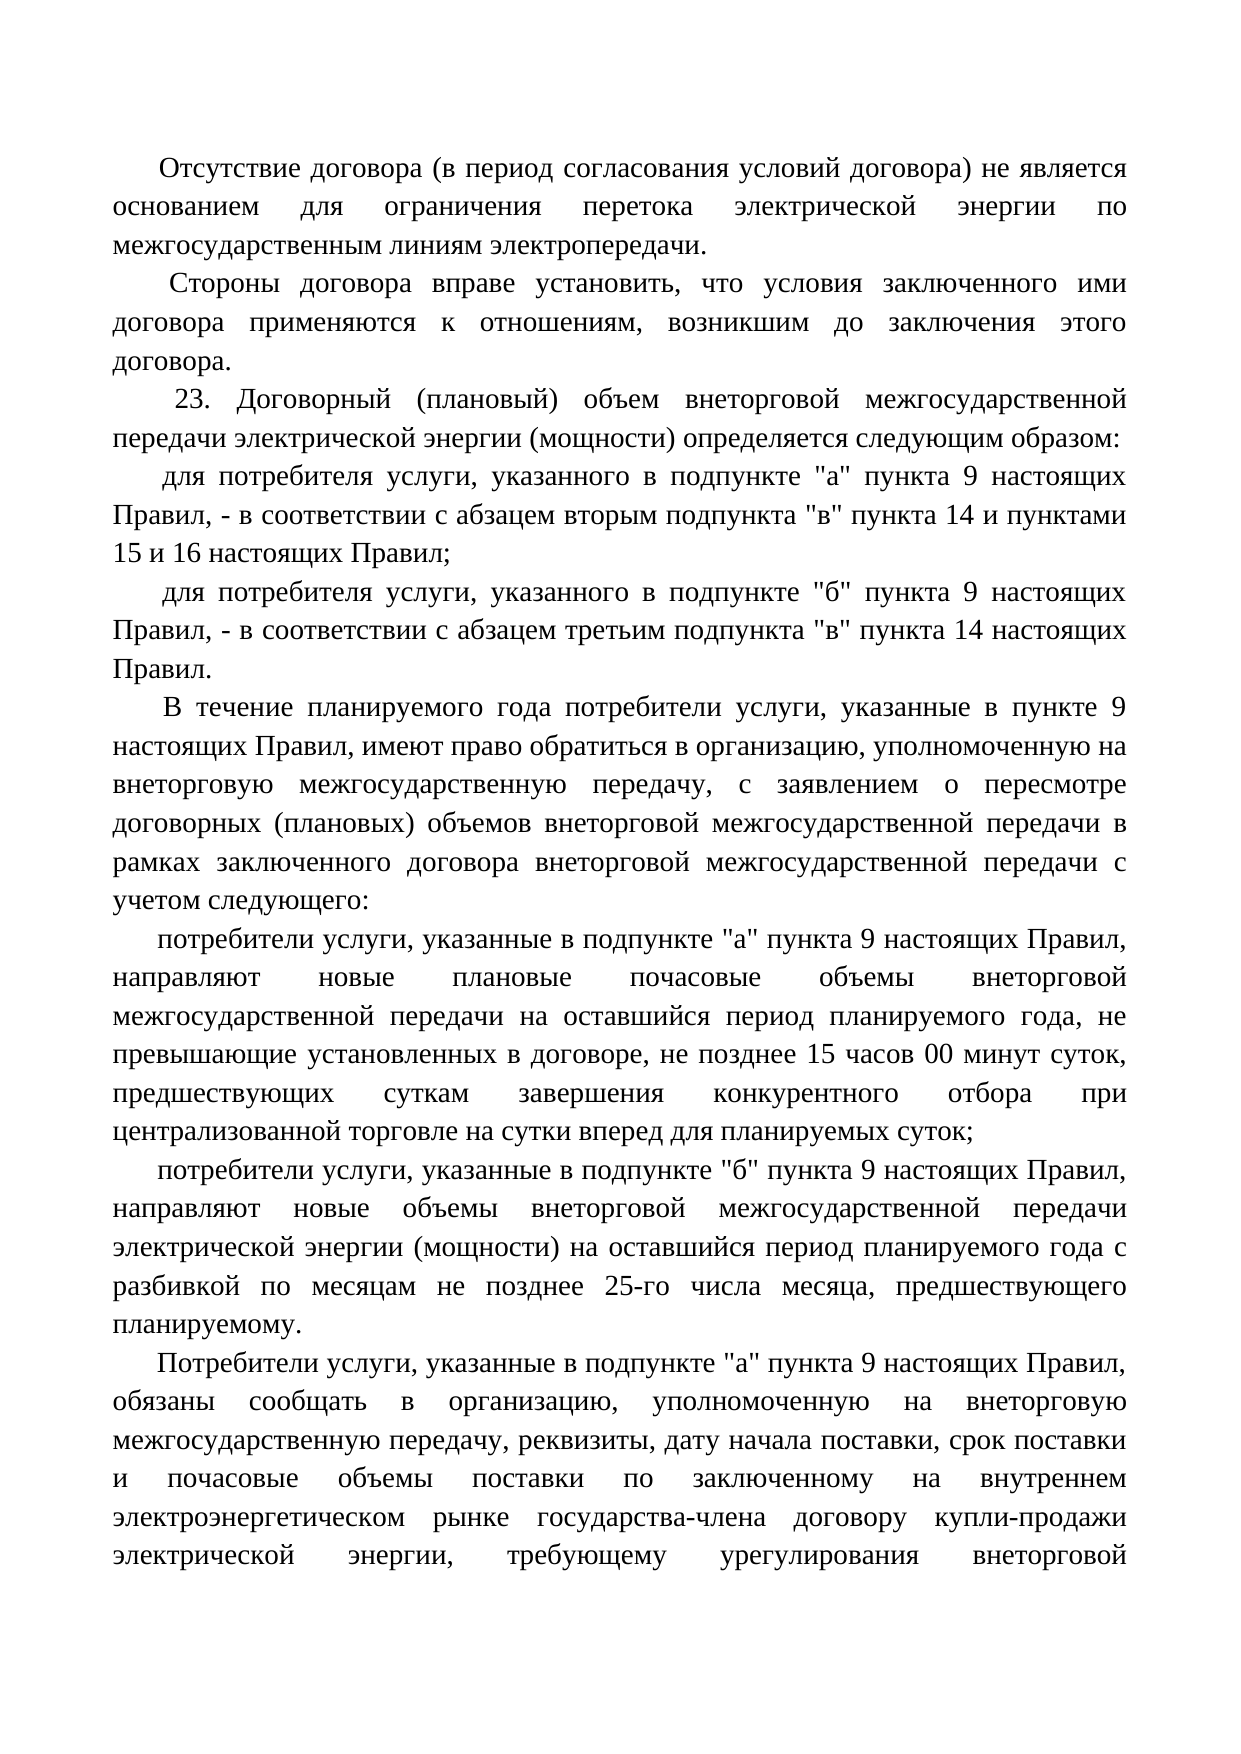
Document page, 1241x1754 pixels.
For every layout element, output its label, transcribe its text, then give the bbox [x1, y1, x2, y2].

text потребители услуги, указанные в подпункте "а" пункта 9 настоящих Правил, направляют новые плановые почасовые объемы внеторговой межгосударственной передачи на оставшийся период планируемого года, не превышающие установленных в договоре, не позднее 15 часов 00 минут суток, предшествующих суткам завершения конкурентного отбора при централизованной торговле на сутки вперед для планируемых суток; [112, 921, 1128, 1147]
text В течение планируемого года потребители услуги, указанные в пункте 9 настоящих Правил, имеют право обратиться в организацию, уполномоченную на внеторговую межгосударственную передачу, с заявлением о пересмотре договорных (плановых) объемов внеторговой межгосударственной передачи в рамках заключенного договора внеторговой межгосударственной передачи с учетом следующего: [112, 689, 1128, 916]
text Отсутствие договора (в период согласования условий договора) не является основанием для ограничения перетока электрической энергии по межгосударственным линиям электропередачи. [112, 150, 1128, 261]
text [112, 1345, 1128, 1571]
text потребители услуги, указанные в подпункте "б" пункта 9 настоящих Правил, направляют новые объемы внеторговой межгосударственной передачи электрической энергии (мощности) на оставшийся период планируемого года с разбивкой по месяцам не позднее 25-го числа месяца, предшествующего планируемому. [112, 1152, 1128, 1340]
text 23. Договорный (плановый) объем внеторговой межгосударственной передачи электрической энергии (мощности) определяется следующим образом: [112, 381, 1128, 453]
text для потребителя услуги, указанного в подпункте "б" пункта 9 настоящих Правил, - в соответствии с абзацем третьим подпункта "в" пункта 14 настоящих Правил. [112, 574, 1128, 684]
text для потребителя услуги, указанного в подпункте "а" пункта 9 настоящих Правил, - в соответствии с абзацем вторым подпункта "в" пункта 14 и пунктами 15 и 16 настоящих Правил; [112, 458, 1128, 569]
text Стороны договора вправе установить, что условия заключенного ими договора применяются к отношениям, возникшим до заключения этого договора. [112, 266, 1128, 376]
